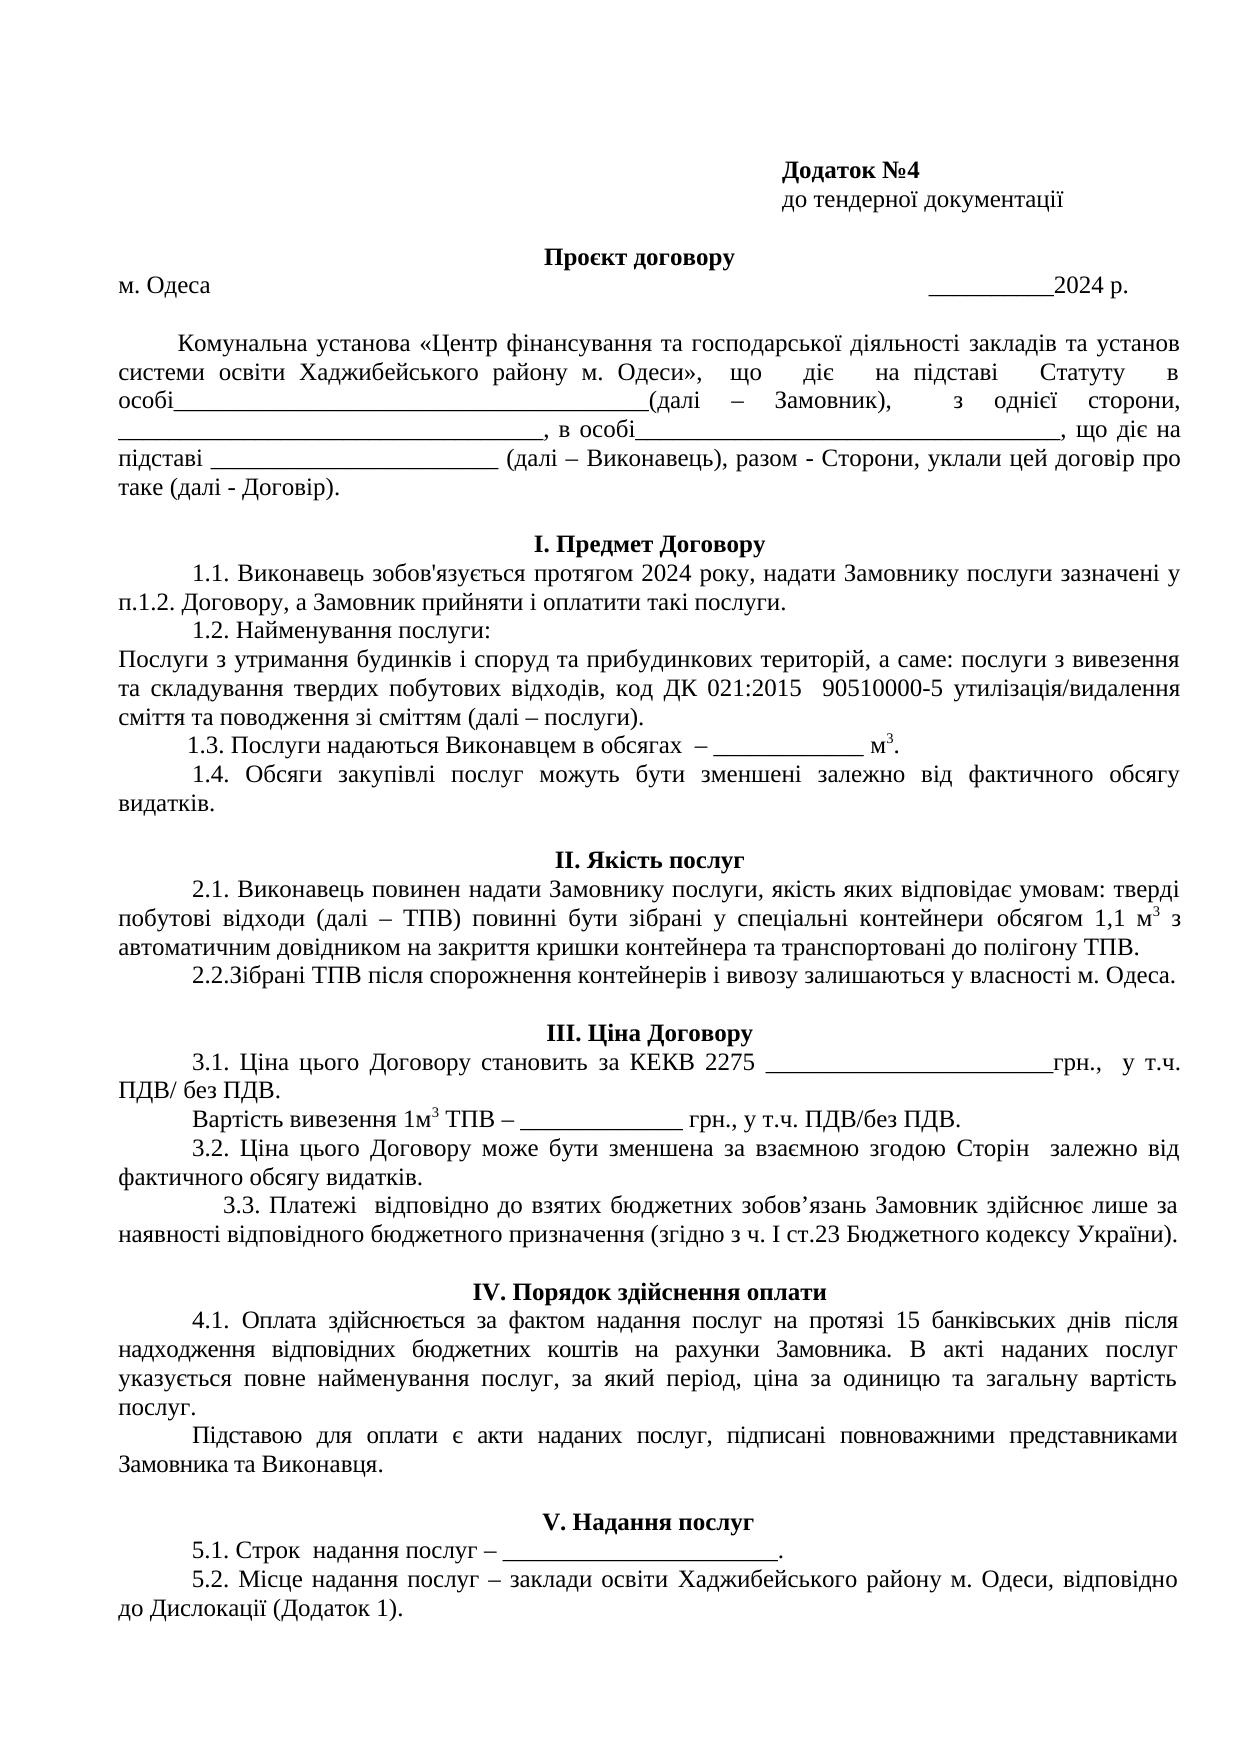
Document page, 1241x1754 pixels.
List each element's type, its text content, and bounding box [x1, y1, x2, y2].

text Послуги з утримання будинків і споруд та прибудинкових територій, а саме: послуги з вивезення та складування твердих побутових відходів, код ДК 021:2015 90510000-5 утилізація/видалення сміття та поводження зі сміттям (далі – послуги). [118, 644, 1181, 730]
text 3.1. Ціна цього Договору становить за КЕКВ 2275 _______________________грн., у т.ч. ПДВ/ без ПДВ. [118, 1047, 1181, 1104]
text 1.3. Послуги надаються Виконавцем в обсягах – ____________ м3. [118, 730, 1181, 759]
text Підставою для оплати є акти наданих послуг, підписані повноважними представниками Замовника та Виконавця. [118, 1420, 1178, 1478]
text 1.2. Найменування послуги: [118, 615, 1181, 644]
text Вартість вивезення 1м3 ТПВ – _____________ грн., у т.ч. ПДВ/без ПДВ. [118, 1104, 1181, 1133]
text 3.3. Платежі відповідно до взятих бюджетних зобов’язань Замовник здійснює лише за наявності відповідного бюджетного призначення (згідно з ч. І ст.23 Бюджетного кодексу України). [118, 1190, 1181, 1248]
text I. Предмет Договору [118, 529, 1181, 558]
text 1.1. Виконавець зобов'язується протягом 2024 року, надати Замовнику послуги зазначені у п.1.2. Договору, а Замовник прийняти і оплатити такі послуги. [118, 558, 1181, 615]
text 5.2. Місце надання послуг – заклади освіти Хаджибейського району м. Одеси, відповідно до Дислокації (Додаток 1). [118, 1564, 1178, 1622]
text 2.1. Виконавець повинен надати Замовнику послуги, якість яких відповідає умовам: тверді побутові відходи (далі – ТПВ) повинні бути зібрані у спеціальні контейнери обсягом 1,1 м3 з автоматичним довідником на закриття кришки контейнера та транспортовані до полігону ТПВ. [118, 874, 1181, 960]
text II. Якість послуг [118, 845, 1181, 874]
text 1.4. Обсяги закупівлі послуг можуть бути зменшені залежно від фактичного обсягу видатків. [118, 759, 1181, 817]
text 4.1. Оплата здійснюється за фактом надання послуг на протязі 15 банківських днів після надходження відповідних бюджетних коштів на рахунки Замовника. В акті наданих послуг указується повне найменування послуг, за який період, ціна за одиницю та загальну вартість послуг. [118, 1305, 1178, 1420]
text Додаток №4 [782, 155, 1181, 184]
text IV. Порядок здійснення оплати [118, 1277, 1181, 1305]
text 5.1. Строк надання послуг – ______________________. [118, 1535, 1178, 1564]
text 2.2.Зібрані ТПВ після спорожнення контейнерів і вивозу залишаються у власності м. Одеса. [118, 960, 1181, 989]
text Проєкт договору [118, 242, 1161, 270]
text V. Надання послуг [118, 1507, 1178, 1535]
text до тендерної документації [782, 184, 1181, 213]
text Комунальна установа «Центр фінансування та господарської діяльності закладів та установ системи освіти Хаджибейського району м. Одеси», що діє на підставі Статуту в особі______________________________________(далі – Замовник), з однієї сторони, __________________________________, в особі__________________________________, що діє на підставі _______________________ (далі – Виконавець), разом - Сторони, уклали цей договір про таке (далі - Договір). [118, 328, 1181, 500]
text м. Одеса __________2024 р. [118, 270, 1181, 299]
text III. Ціна Договору [118, 1018, 1181, 1047]
text 3.2. Ціна цього Договору може бути зменшена за взаємною згодою Сторін залежно від фактичного обсягу видатків. [118, 1133, 1181, 1190]
